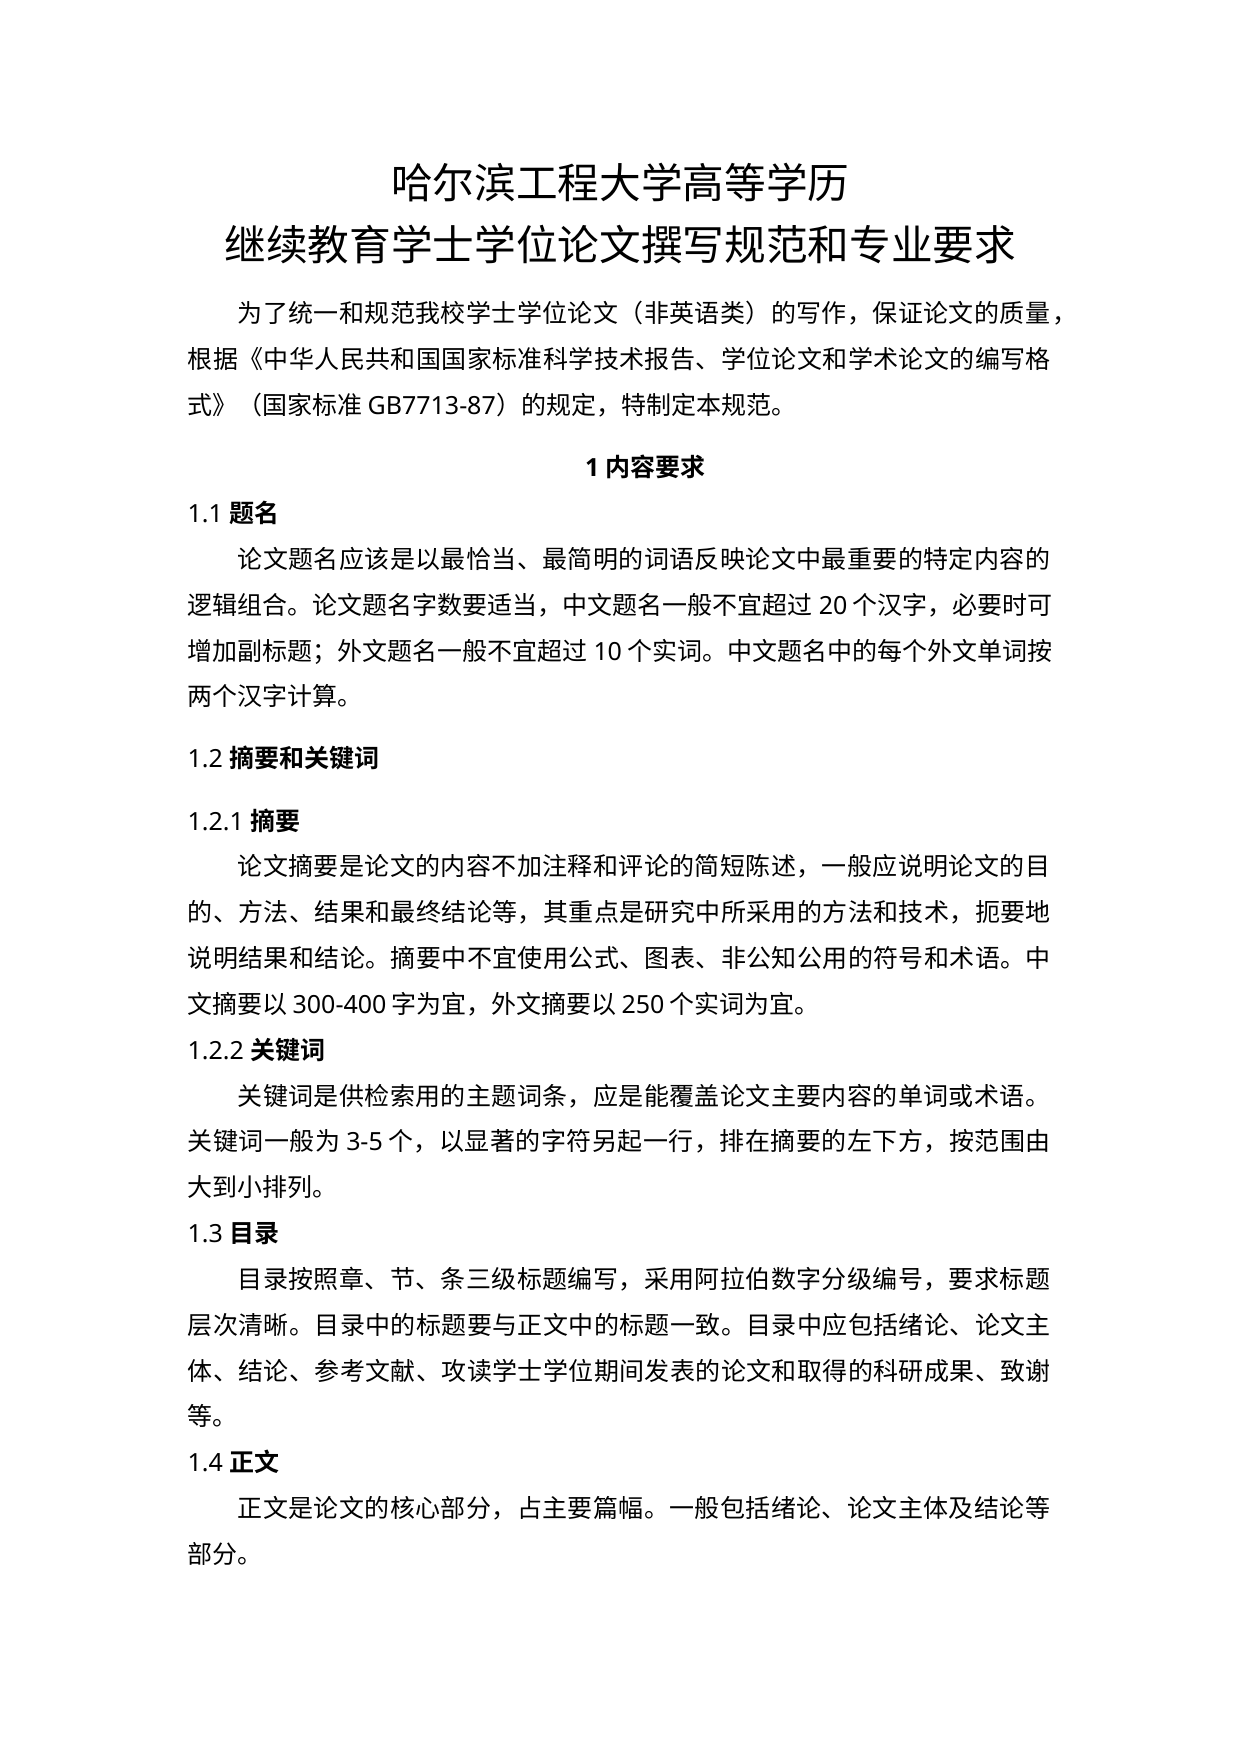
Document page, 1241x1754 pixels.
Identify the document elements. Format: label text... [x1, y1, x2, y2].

text 论文摘要是论文的内容不加注释和评论的简短陈述，一般应说明论文的目的、方法、结果和最终结论等，其重点是研究中所采用的方法和技术，扼要地说明结果和结论。摘要中不宜使用公式、图表、非公知公用的符号和术语。中文摘要以300-400字为宜，外文摘要以250个实词为宜。 [187, 839, 1053, 1022]
text 论文题名应该是以最恰当、最简明的词语反映论文中最重要的特定内容的逻辑组合。论文题名字数要适当，中文题名一般不宜超过20个汉字，必要时可增加副标题；外文题名一般不宜超过10个实词。中文题名中的每个外文单词按两个汉字计算。 [187, 532, 1053, 715]
text 1.2.2 关键词 [187, 1022, 1053, 1068]
text 为了统一和规范我校学士学位论文（非英语类）的写作，保证论文的质量，根据《中华人民共和国国家标准科学技术报告、学位论文和学术论文的编写格式》（国家标准GB7713-87）的规定，特制定本规范。 [187, 286, 1053, 424]
text 1.3 目录 [187, 1206, 1053, 1252]
text 正文是论文的核心部分，占主要篇幅。一般包括绪论、论文主体及结论等部分。 [187, 1481, 1053, 1572]
text 1.2.1 摘要 [187, 793, 1053, 839]
text 哈尔滨工程大学高等学历 [187, 162, 1053, 208]
text 1.4 正文 [187, 1435, 1053, 1481]
text 1 内容要求 [187, 440, 1053, 486]
text 1.2 摘要和关键词 [187, 731, 1053, 777]
text 1.1 题名 [187, 486, 1053, 532]
text 继续教育学士学位论文撰写规范和专业要求 [187, 224, 1053, 270]
text 关键词是供检索用的主题词条，应是能覆盖论文主要内容的单词或术语。关键词一般为3-5个，以显著的字符另起一行，排在摘要的左下方，按范围由大到小排列。 [187, 1068, 1053, 1206]
text 目录按照章、节、条三级标题编写，采用阿拉伯数字分级编号，要求标题层次清晰。目录中的标题要与正文中的标题一致。目录中应包括绪论、论文主体、结论、参考文献、攻读学士学位期间发表的论文和取得的科研成果、致谢等。 [187, 1252, 1053, 1435]
